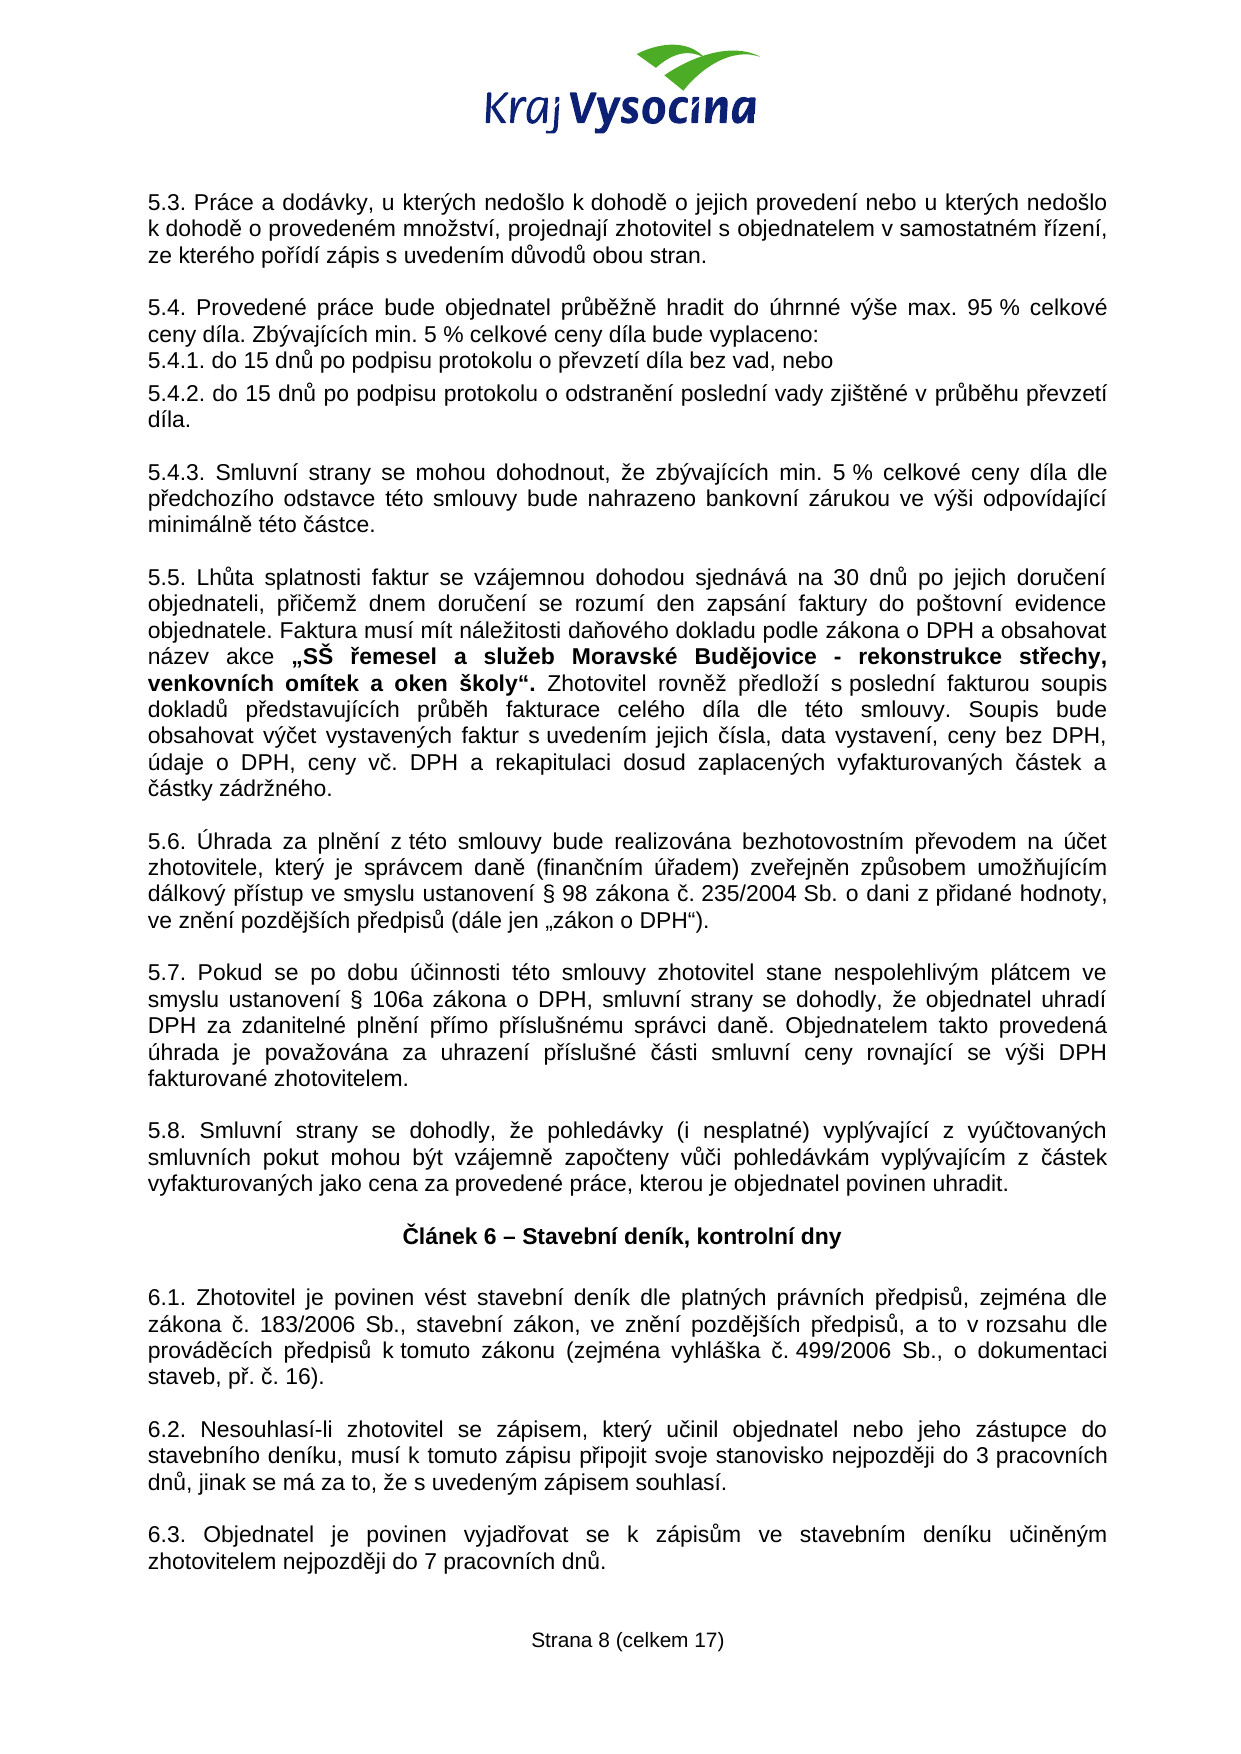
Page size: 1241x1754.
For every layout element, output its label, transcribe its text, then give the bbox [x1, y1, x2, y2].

text 5.6. Úhrada za plnění z této smlouvy bude realizována bezhotovostním převodem na účet zhotovitele, který je správcem daně (finančním úřadem) zveřejněn způsobem umožňujícím dálkový přístup ve smyslu ustanovení § 98 zákona č. 235/2004 Sb. o dani z přidané hodnoty, ve znění pozdějších předpisů (dále jen „zákon o DPH“). [148, 828, 1107, 933]
text 6.3. Objednatel je povinen vyjadřovat se k zápisům ve stavebním deníku učiněným zhotovitelem nejpozději do 7 pracovních dnů. [148, 1521, 1107, 1574]
text 5.8. Smluvní strany se dohodly, že pohledávky (i nesplatné) vyplývající z vyúčtovaných smluvních pokut mohou být vzájemně započteny vůči pohledávkám vyplývajícím z částek vyfakturovaných jako cena za provedené práce, kterou je objednatel povinen uhradit. [148, 1117, 1107, 1197]
text 5.4.1. do 15 dnů po podpisu protokolu o převzetí díla bez vad, nebo [148, 347, 1107, 373]
text 5.7. Pokud se po dobu účinnosti této smlouvy zhotovitel stane nespolehlivým plátcem ve smyslu ustanovení § 106a zákona o DPH, smluvní strany se dohodly, že objednatel uhradí DPH za zdanitelné plnění přímo příslušnému správci daně. Objednatelem takto provedená úhrada je považována za uhrazení příslušné části smluvní ceny rovnající se výši DPH fakturované zhotovitelem. [148, 959, 1107, 1091]
text 5.4.2. do 15 dnů po podpisu protokolu o odstranění poslední vady zjištěné v průběhu převzetí díla. [148, 379, 1107, 432]
text 5.4. Provedené práce bude objednatel průběžně hradit do úhrnné výše max. 95 % celkové ceny díla. Zbývajících min. 5 % celkové ceny díla bude vyplaceno: [148, 294, 1107, 347]
text 6.1. Zhotovitel je povinen vést stavební deník dle platných právních předpisů, zejména dle zákona č. 183/2006 Sb., stavební zákon, ve znění pozdějších předpisů, a to v rozsahu dle prováděcích předpisů k tomuto zákonu (zejména vyhláška č. 499/2006 Sb., o dokumentaci staveb, př. č. 16). [148, 1284, 1107, 1390]
list 5.5. Lhůta splatnosti faktur se vzájemnou dohodou sjednává na 30 dnů po jejich doručení objednateli, přičemž dnem doručení se rozumí den zapsání faktury do poštovní evidence objednatele. Faktura musí mít náležitosti daňového dokladu podle zákona o DPH a obsahovat název akce „SŠ řemesel a služeb Moravské Budějovice - rekonstrukce střechy, venkovních omítek a oken školy“. Zhotovitel rovněž předloží s poslední fakturou soupis dokladů představujících průběh fakturace celého díla dle této smlouvy. Soupis bude obsahovat výčet vystavených faktur s uvedením jejich čísla, data vystavení, ceny bez DPH, údaje o DPH, ceny vč. DPH a rekapitulaci dosud zaplacených vyfakturovaných částek a částky zádržného. [148, 564, 1107, 801]
subtitle Článek 6 – Stavební deník, kontrolní dny [148, 1223, 1096, 1249]
text 5.4.3. Smluvní strany se mohou dohodnout, že zbývajících min. 5 % celkové ceny díla dle předchozího odstavce této smlouvy bude nahrazeno bankovní zárukou ve výši odpovídající minimálně této částce. [148, 459, 1107, 538]
text 5.3. Práce a dodávky, u kterých nedošlo k dohodě o jejich provedení nebo u kterých nedošlo k dohodě o provedeném množství, projednají zhotovitel s objednatelem v samostatném řízení, ze kterého pořídí zápis s uvedením důvodů obou stran. [148, 189, 1107, 268]
text 6.2. Nesouhlasí-li zhotovitel se zápisem, který učinil objednatel nebo jeho zástupce do stavebního deníku, musí k tomuto zápisu připojit svoje stanovisko nejpozději do 3 pracovních dnů, jinak se má za to, že s uvedeným zápisem souhlasí. [148, 1416, 1107, 1495]
